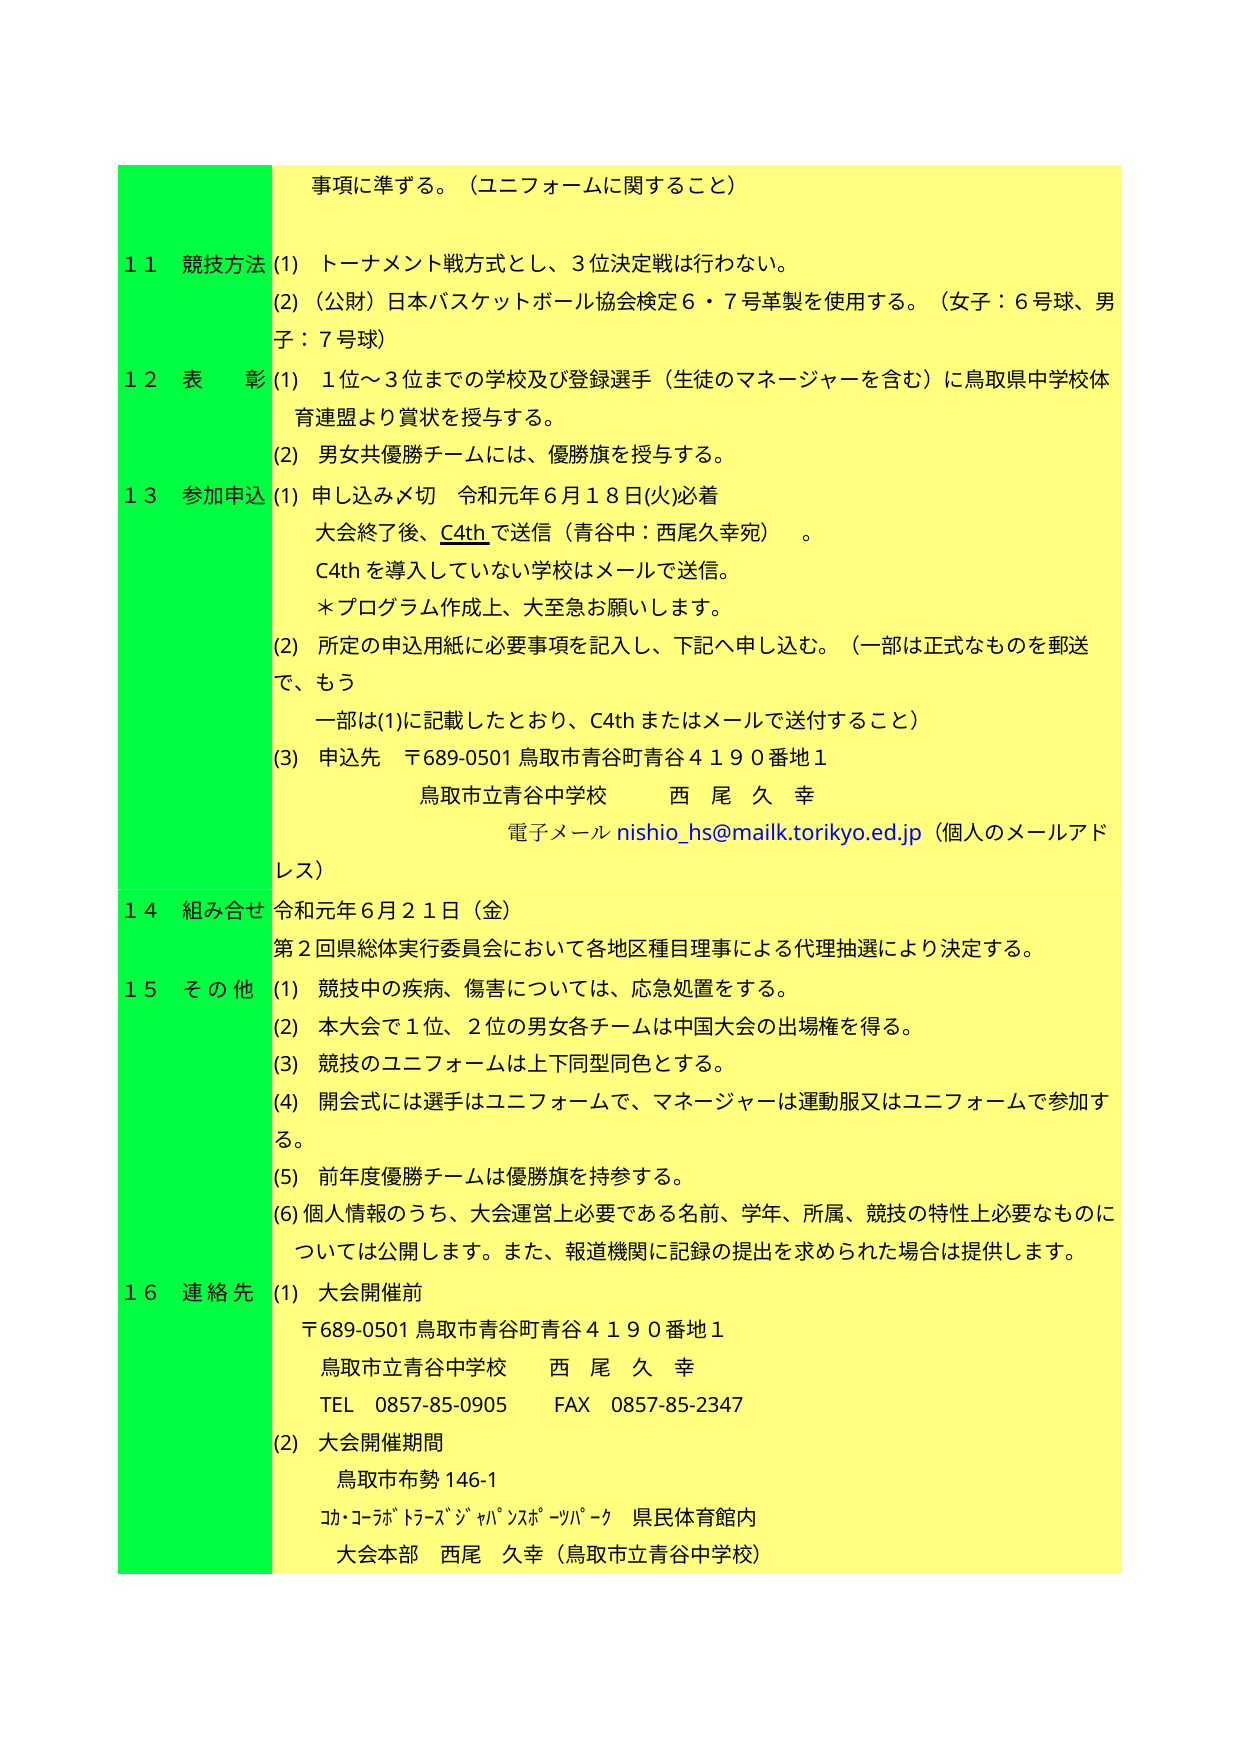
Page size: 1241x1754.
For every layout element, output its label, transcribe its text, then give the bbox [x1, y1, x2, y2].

table_cell １１ 競技方法 [118, 243, 272, 358]
table_cell 申し込み〆切 令和元年６月１８日(火)必着 大会終了後、C4thで送信（青谷中：西尾久幸宛） 。 C4thを導入していない学校はメールで送信。 ＊プログラム作成上、大至急お願いします。 (2) 所定の申込用紙に必要事項を記入し、下記へ申し込む。（一部は正式なものを郵送で、もう 一部は(1)に記載したとおり、C4thまたはメールで送付すること） (3) 申込先 〒689-0501 鳥取市青谷町青谷４１９０番地１ 鳥取市立青谷中学校 西 尾 久 幸 電子メール nishio_hs@mailk.torikyo.ed.jp（個人のメールアドレス） [272, 474, 1122, 889]
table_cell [272, 165, 1122, 243]
table_cell (1) １位～３位までの学校及び登録選手（生徒のマネージャーを含む）に鳥取県中学校体育連盟より賞状を授与する。 (2) 男女共優勝チームには、優勝旗を授与する。 [272, 358, 1122, 474]
table_cell (1) トーナメント戦方式とし、３位決定戦は行わない。 (2) （公財）日本バスケットボール協会検定６・７号革製を使用する。（女子：６号球、男子：７号球） [272, 243, 1122, 358]
table_cell １５ そ の 他 [118, 968, 272, 1271]
table_cell (1) 競技中の疾病、傷害については、応急処置をする。 (2) 本大会で１位、２位の男女各チームは中国大会の出場権を得る。 (3) 競技のユニフォームは上下同型同色とする。 (4) 開会式には選手はユニフォームで、マネージャーは運動服又はユニフォームで参加する。 (5) 前年度優勝チームは優勝旗を持参する。 (6) 個人情報のうち、大会運営上必要である名前、学年、所属、競技の特性上必要なものについては公開します。また、報道機関に記録の提出を求められた場合は提供します。 [272, 968, 1122, 1271]
table_cell １３ 参加申込 [118, 474, 272, 889]
table_cell 令和元年６月２１日（金） 第２回県総体実行委員会において各地区種目理事による代理抽選により決定する。 [272, 890, 1122, 968]
table_cell １４ 組み合せ [118, 890, 272, 968]
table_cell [272, 1271, 1122, 1574]
table_cell １６ 連 絡 先 [118, 1271, 272, 1574]
table_cell １０ 競技規則 [118, 165, 272, 243]
table_cell １２ 表 彰 [118, 358, 272, 474]
